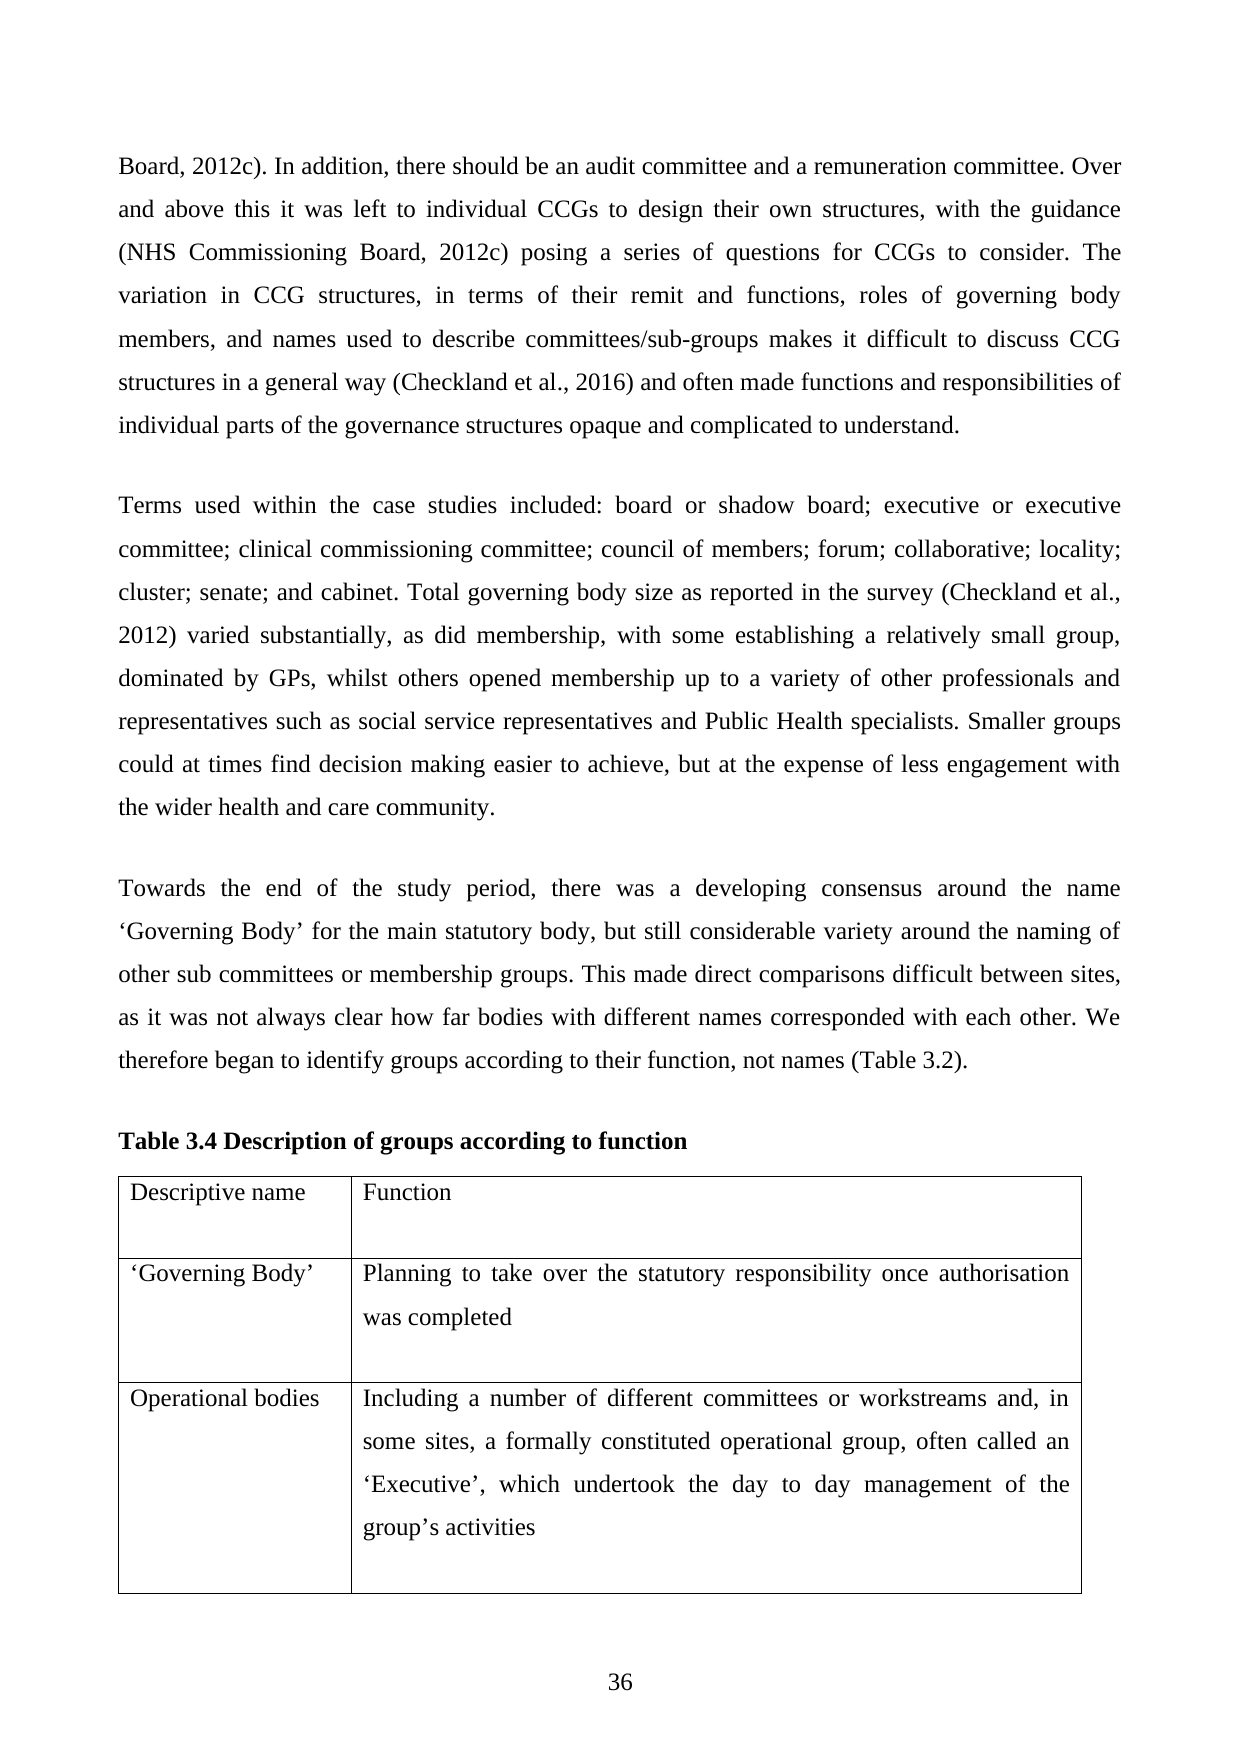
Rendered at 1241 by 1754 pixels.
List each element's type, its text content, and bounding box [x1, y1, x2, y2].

table_cell Including a number of different committees or workstreams and, in some sites, a formally constituted operational group, often called an ‘Executive’, which undertook the day to day management of the group’s activities [352, 1383, 1081, 1593]
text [118, 151, 1122, 439]
table_cell Planning to take over the statutory responsibility once authorisation was completed [352, 1259, 1081, 1382]
table_cell Operational bodies [119, 1383, 351, 1593]
table_header Descriptive name [119, 1177, 351, 1257]
text Towards the end of the study period, there was a developing consensus around the name ‘Governing Body’ for the main statutory body, but still considerable variety around the naming of other sub committees or membership groups. This made direct comparisons difficult between sites, as it was not always clear how far bodies with different names corresponded with each other. We therefore began to identify groups according to their function, not names (Table 3.2). [118, 873, 1122, 1074]
table_header Function [352, 1177, 1081, 1257]
text Terms used within the case studies included: board or shadow board; executive or executive committee; clinical commissioning committee; council of members; forum; collaborative; locality; cluster; senate; and cabinet. Total governing body size as reported in the survey (Checkland et al., 2012) varied substantially, as did membership, with some establishing a relatively small group, dominated by GPs, whilst others opened membership up to a variety of other professionals and representatives such as social service representatives and Public Health specialists. Smaller groups could at times find decision making easier to achieve, but at the expense of less engagement with the wider health and care community. [118, 491, 1122, 821]
table_cell ‘Governing Body’ [119, 1259, 351, 1382]
